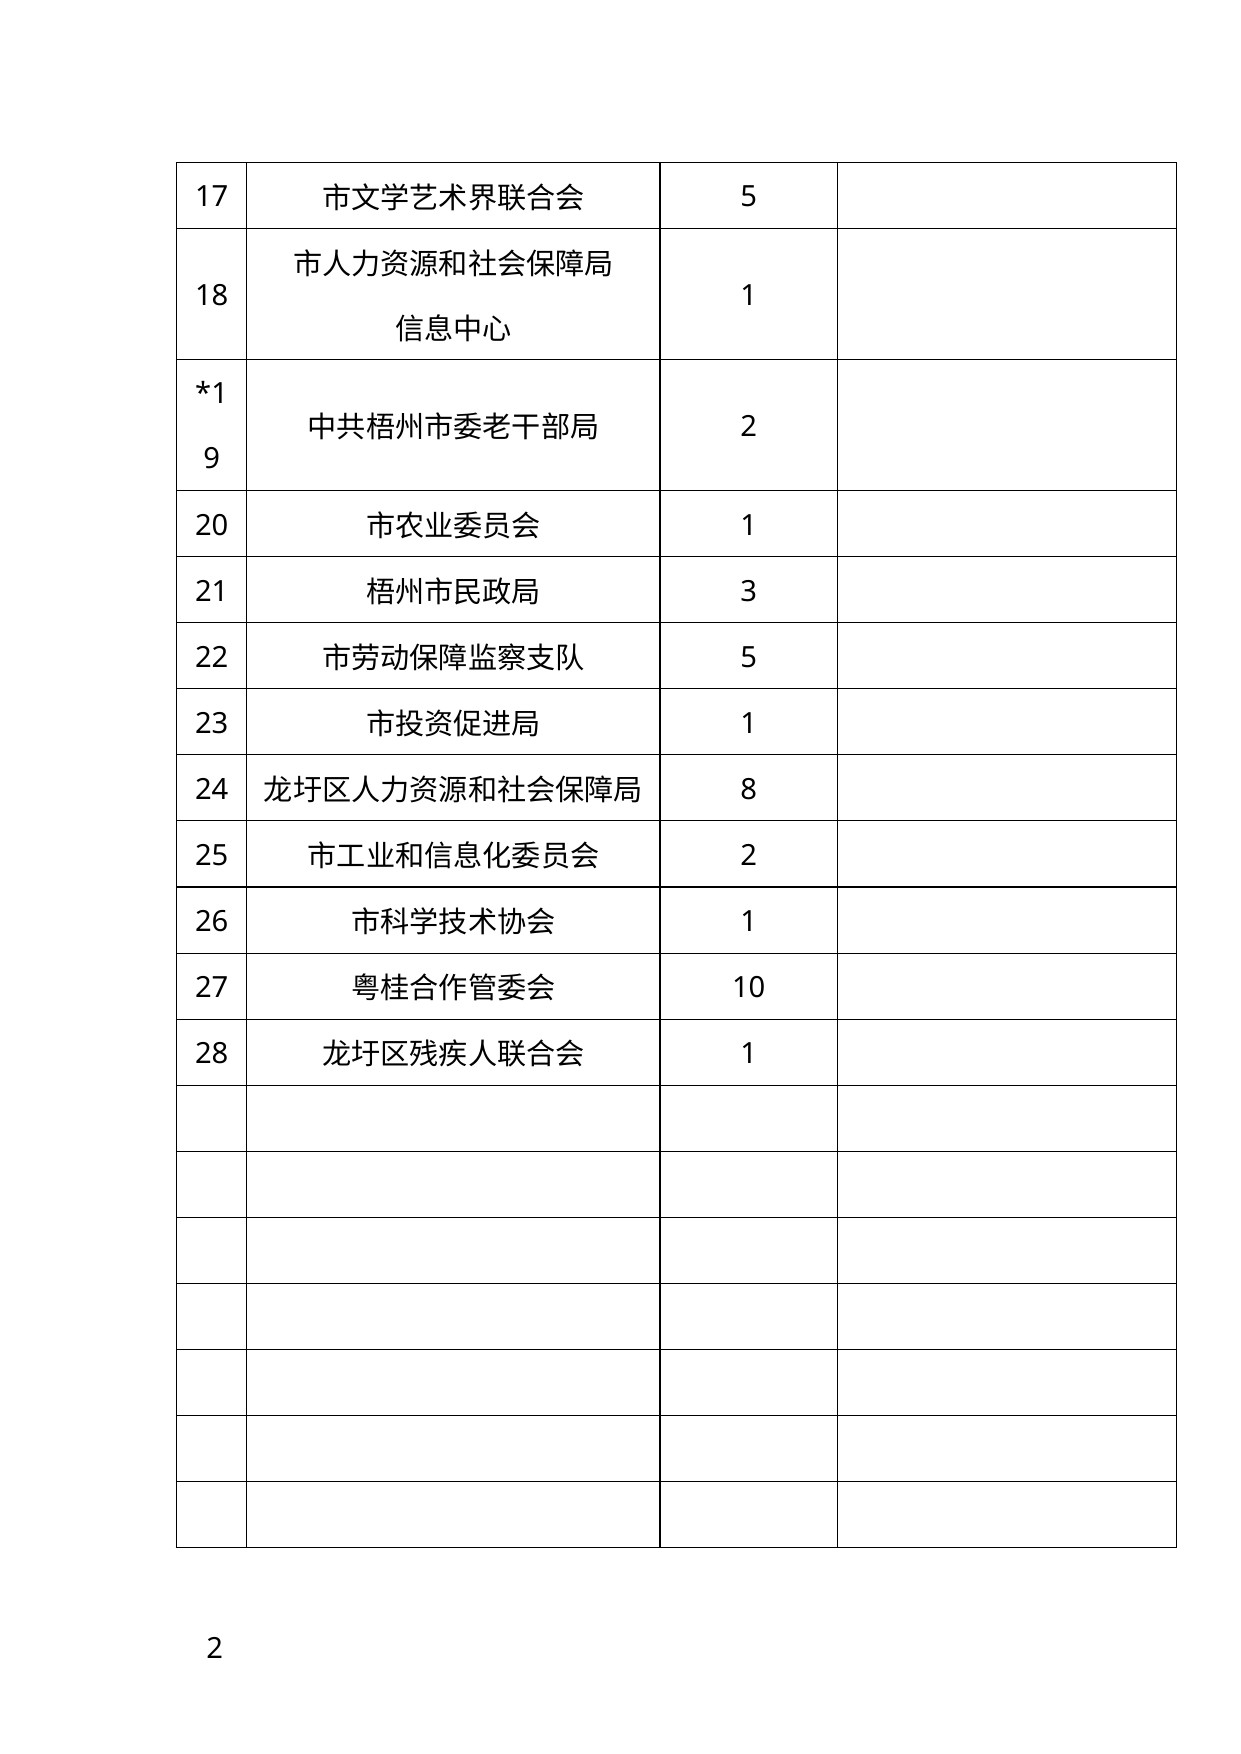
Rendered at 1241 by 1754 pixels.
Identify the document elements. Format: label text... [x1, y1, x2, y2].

table_cell [661, 1284, 837, 1349]
table_cell [838, 1416, 1176, 1481]
table_cell [247, 1086, 659, 1151]
table_cell [661, 1350, 837, 1415]
table_cell [661, 1086, 837, 1151]
table_cell [177, 1350, 246, 1415]
table_cell [661, 1416, 837, 1481]
table_cell [838, 1350, 1176, 1415]
table_cell [838, 755, 1176, 820]
table_cell [247, 1350, 659, 1415]
table_cell [247, 1218, 659, 1283]
table_cell 21 [177, 557, 246, 622]
table_cell [838, 1020, 1176, 1084]
table_cell [177, 1416, 246, 1481]
table_cell 8 [661, 755, 837, 820]
table_cell [838, 557, 1176, 622]
table_cell 10 [661, 954, 837, 1018]
table_cell *19 [177, 360, 246, 490]
table_cell 17 [177, 163, 246, 228]
table_cell [177, 1482, 246, 1547]
table_cell 梧州市民政局 [247, 557, 659, 622]
table_cell 龙圩区人力资源和社会保障局 [247, 755, 659, 820]
table_cell 市工业和信息化委员会 [247, 821, 659, 886]
table_cell 市文学艺术界联合会 [247, 163, 659, 228]
table_cell [177, 1152, 246, 1217]
table_cell 22 [177, 623, 246, 688]
table_cell [838, 821, 1176, 886]
table_cell [838, 1284, 1176, 1349]
table_cell 2 [661, 821, 837, 886]
table_cell 龙圩区残疾人联合会 [247, 1020, 659, 1084]
table_cell [661, 1218, 837, 1283]
table_cell [177, 1086, 246, 1151]
table_cell 1 [661, 491, 837, 556]
table_cell 2 [661, 360, 837, 490]
table_cell 市劳动保障监察支队 [247, 623, 659, 688]
table_cell [247, 1152, 659, 1217]
table_cell 粤桂合作管委会 [247, 954, 659, 1018]
table_cell [247, 1284, 659, 1349]
table_cell 5 [661, 623, 837, 688]
table_cell 1 [661, 229, 837, 359]
table_cell 18 [177, 229, 246, 359]
table_cell [838, 1152, 1176, 1217]
table_cell [247, 1482, 659, 1547]
table_cell 26 [177, 888, 246, 952]
table_cell 5 [661, 163, 837, 228]
table_cell 市科学技术协会 [247, 888, 659, 952]
table_cell [838, 163, 1176, 228]
table_cell 20 [177, 491, 246, 556]
table_cell [177, 1284, 246, 1349]
table_cell 1 [661, 1020, 837, 1084]
table_cell 市人力资源和社会保障局 信息中心 [247, 229, 659, 359]
table_cell [838, 1482, 1176, 1547]
table_cell 27 [177, 954, 246, 1018]
table_cell [177, 1218, 246, 1283]
table_cell [838, 888, 1176, 952]
table_cell 3 [661, 557, 837, 622]
table_cell 28 [177, 1020, 246, 1084]
table_cell 1 [661, 689, 837, 754]
table_cell 1 [661, 888, 837, 952]
table_cell [247, 1416, 659, 1481]
table_cell [661, 1482, 837, 1547]
table_cell [838, 360, 1176, 490]
table_cell [838, 689, 1176, 754]
table_cell 中共梧州市委老干部局 [247, 360, 659, 490]
table_cell 市农业委员会 [247, 491, 659, 556]
table_cell [838, 491, 1176, 556]
table_cell [838, 1086, 1176, 1151]
table_cell [838, 229, 1176, 359]
table_cell 市投资促进局 [247, 689, 659, 754]
table_cell [838, 1218, 1176, 1283]
table_cell 24 [177, 755, 246, 820]
table_cell 25 [177, 821, 246, 886]
table_cell [838, 623, 1176, 688]
table_cell [661, 1152, 837, 1217]
table_cell 23 [177, 689, 246, 754]
table_cell [838, 954, 1176, 1018]
